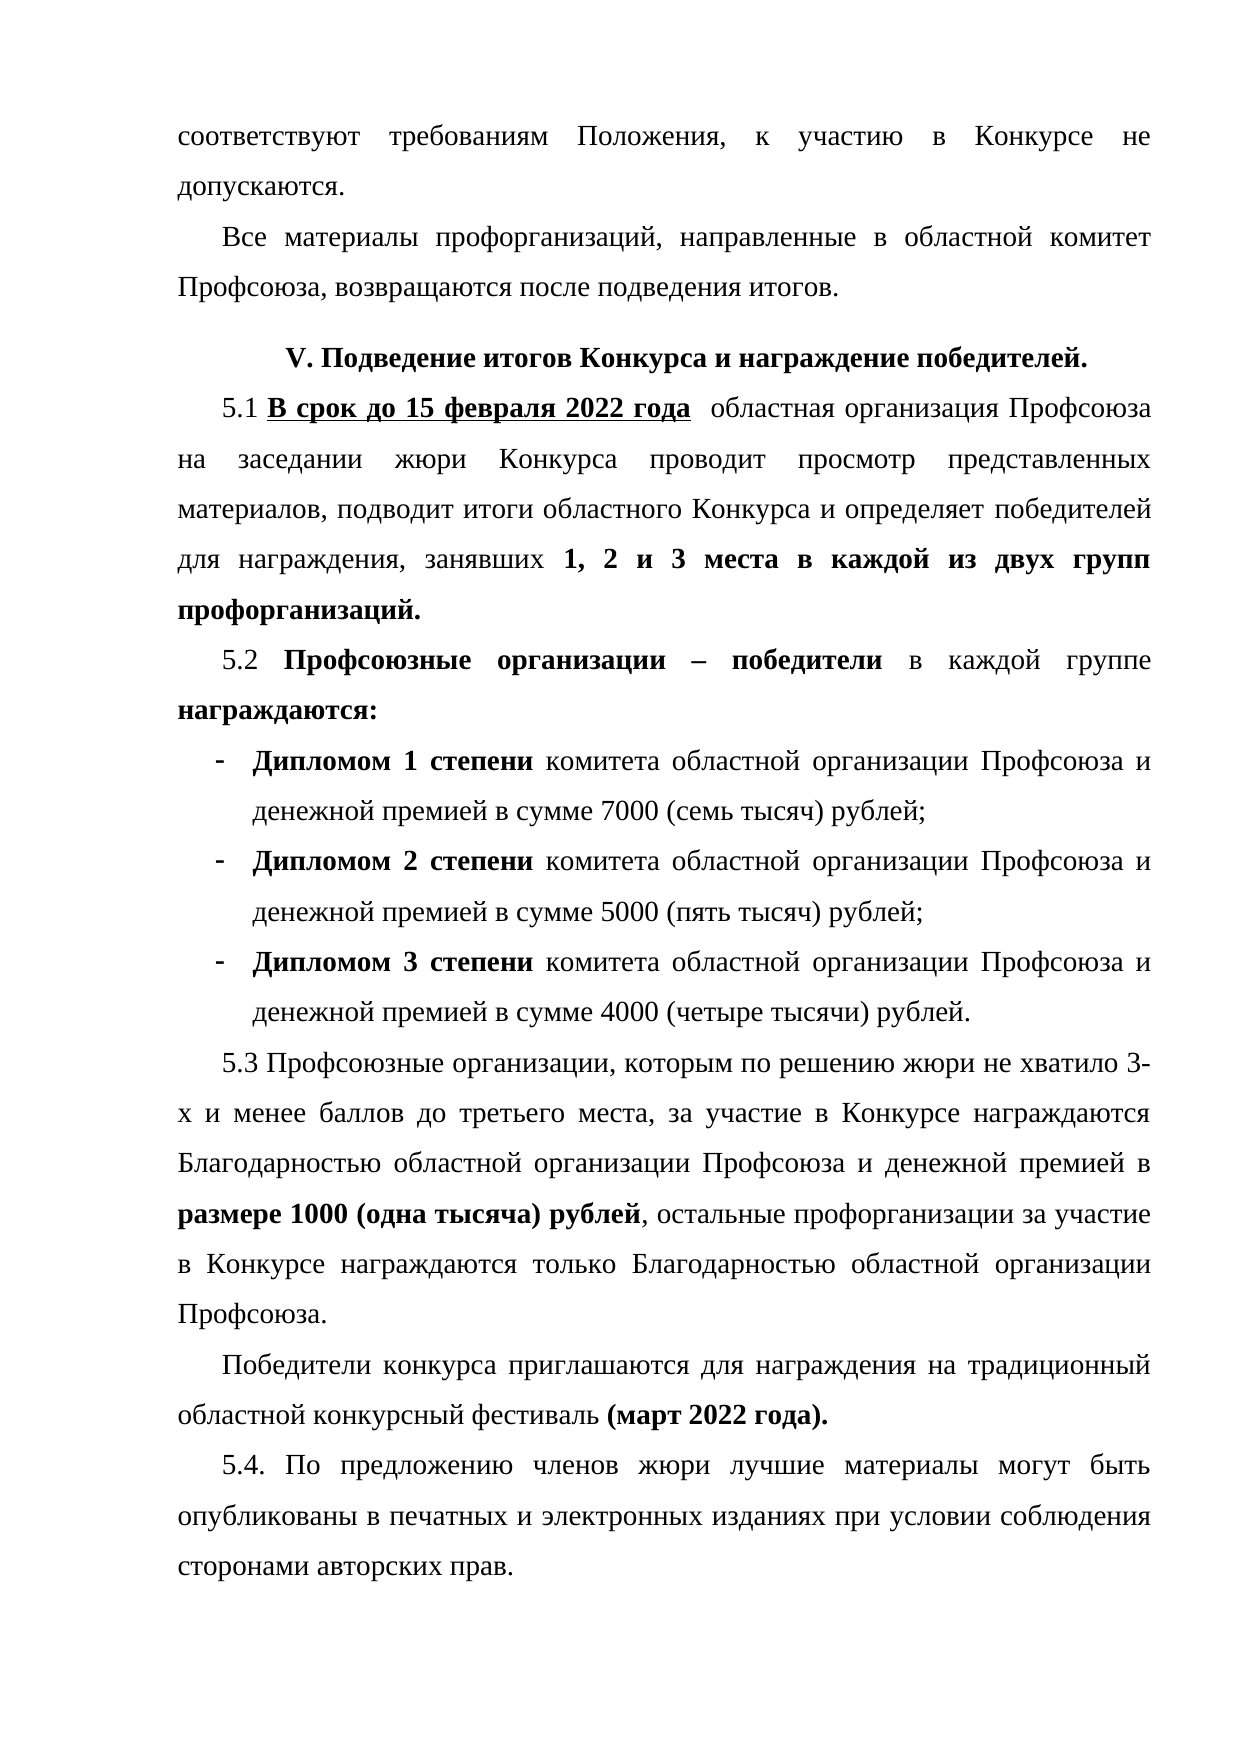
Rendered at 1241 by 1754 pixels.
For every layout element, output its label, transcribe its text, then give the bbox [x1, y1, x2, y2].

text 5.4. По предложению членов жюри лучшие материалы могут быть опубликованы в печатных и электронных изданиях при условии соблюдения сторонами авторских прав. [177, 1447, 1152, 1582]
list 5.1 В срок до 15 февраля 2022 года областная организация Профсоюза на заседании жюри Конкурса проводит просмотр представленных материалов, подводит итоги областного Конкурса и определяет победителей для награждения, занявших 1, 2 и 3 места в каждой из двух групп профорганизаций. [177, 391, 1152, 625]
list Все материалы профорганизаций, направленные в областной комитет Профсоюза, возвращаются после подведения итогов. [177, 219, 1152, 303]
list Дипломом 2 степени комитета областной организации Профсоюза и денежной премией в сумме 5000 (пять тысяч) рублей; [215, 843, 1152, 927]
list Дипломом 3 степени комитета областной организации Профсоюза и денежной премией в сумме 4000 (четыре тысячи) рублей. [215, 944, 1152, 1028]
text 5.3 Профсоюзные организации, которым по решению жюри не хватило 3-х и менее баллов до третьего места, за участие в Конкурсе награждаются Благодарностью областной организации Профсоюза и денежной премией в размере 1000 (одна тысяча) рублей, остальные профорганизации за участие в Конкурсе награждаются только Благодарностью областной организации Профсоюза. [177, 1045, 1152, 1330]
text 5.2 Профсоюзные организации – победители в каждой группе награждаются: [177, 642, 1152, 726]
text Победители конкурса приглашаются для награждения на традиционный областной конкурсный фестиваль (март 2022 года). [177, 1347, 1152, 1431]
text V. Подведение итогов Конкурса и награждение победителей. [177, 340, 1152, 374]
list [177, 118, 1152, 202]
list Дипломом 1 степени комитета областной организации Профсоюза и денежной премией в сумме 7000 (семь тысяч) рублей; [215, 743, 1152, 827]
